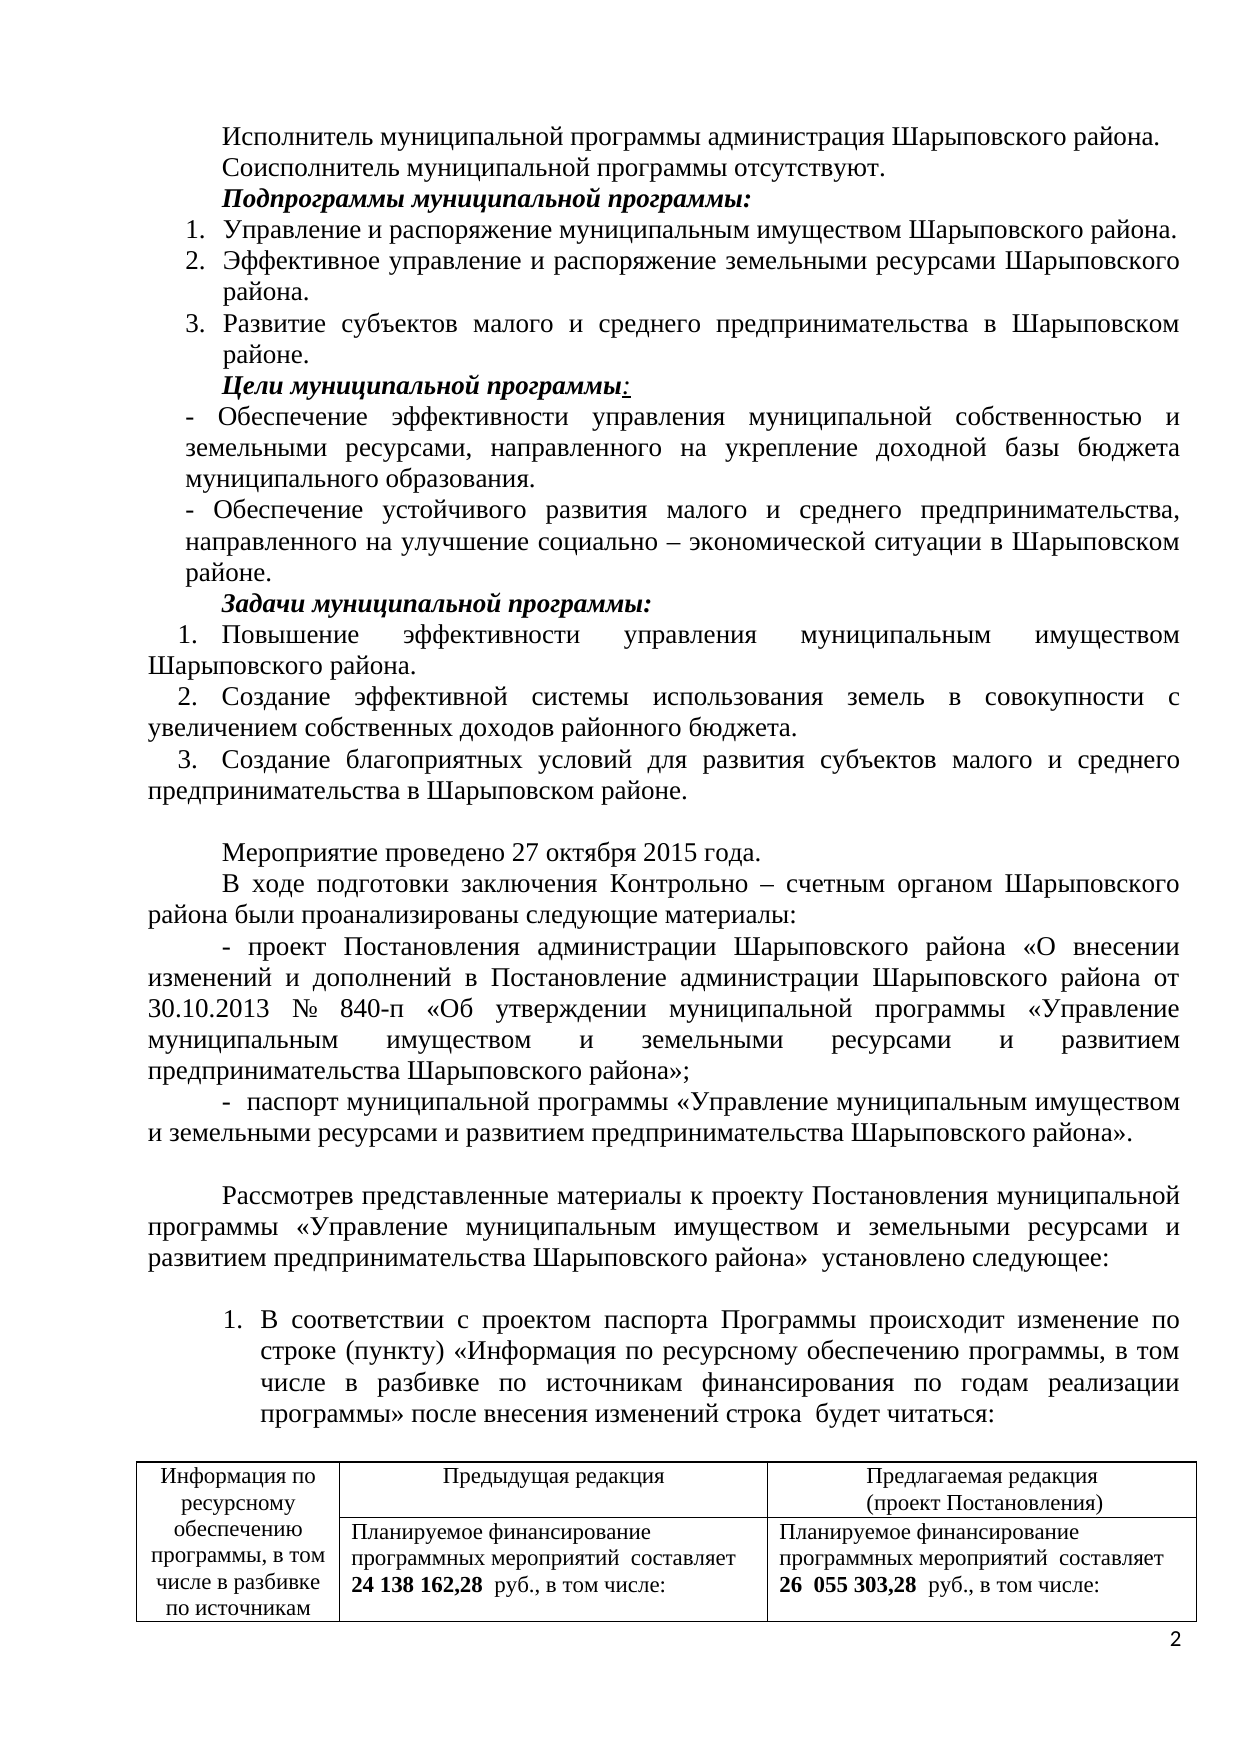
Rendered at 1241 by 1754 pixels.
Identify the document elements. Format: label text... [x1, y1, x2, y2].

text В ходе подготовки заключения Контрольно – счетным органом Шарыповского района были проанализированы следующие материалы: [148, 867, 1181, 929]
table_header Предыдущая редакция [340, 1463, 767, 1517]
list Создание эффективной системы использования земель в совокупности с увеличением собственных доходов районного бюджета. [148, 680, 1181, 743]
table_header Предлагаемая редакция (проект Постановления) [768, 1463, 1196, 1517]
text Соисполнитель муниципальной программы отсутствуют. [148, 151, 1181, 182]
list Управление и распоряжение муниципальным имуществом Шарыповского района. [185, 213, 1181, 244]
text Подпрограммы муниципальной программы: [148, 182, 1181, 213]
table_header Информация по ресурсному обеспечению программы, в том числе в разбивке по источникам финансирования, по годам реализации программы [137, 1463, 339, 1621]
text - Обеспечение устойчивого развития малого и среднего предпринимательства, направленного на улучшение социально – экономической ситуации в Шарыповском районе. [185, 493, 1181, 587]
text - проект Постановления администрации Шарыповского района «О внесении изменений и дополнений в Постановление администрации Шарыповского района от 30.10.2013 № 840-п «Об утверждении муниципальной программы «Управление муниципальным имуществом и земельными ресурсами и развитием предпринимательства Шарыповского района»; [148, 929, 1181, 1085]
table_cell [768, 1518, 1196, 1621]
list Эффективное управление и распоряжение земельными ресурсами Шарыповского района. [185, 244, 1181, 307]
text - паспорт муниципальной программы «Управление муниципальным имуществом и земельными ресурсами и развитием предпринимательства Шарыповского района». [148, 1085, 1181, 1148]
text Рассмотрев представленные материалы к проекту Постановления муниципальной программы «Управление муниципальным имуществом и земельными ресурсами и развитием предпринимательства Шарыповского района» установлено следующее: [148, 1179, 1181, 1272]
text Задачи муниципальной программы: [148, 587, 1181, 618]
text Мероприятие проведено 27 октября 2015 года. [148, 836, 1181, 867]
list Развитие субъектов малого и среднего предпринимательства в Шарыповском районе. [185, 307, 1181, 369]
text Исполнитель муниципальной программы администрация Шарыповского района. [148, 120, 1181, 151]
list Создание благоприятных условий для развития субъектов малого и среднего предпринимательства в Шарыповском районе. [148, 743, 1181, 805]
text - Обеспечение эффективности управления муниципальной собственностью и земельными ресурсами, направленного на укрепление доходной базы бюджета муниципального образования. [185, 400, 1181, 493]
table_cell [340, 1518, 767, 1621]
list Повышение эффективности управления муниципальным имуществом Шарыповского района. [148, 618, 1181, 680]
text Цели муниципальной программы: [148, 369, 1181, 400]
list В соответствии с проектом паспорта Программы происходит изменение по строке (пункту) «Информация по ресурсному обеспечению программы, в том числе в разбивке по источникам финансирования по годам реализации программы» после внесения изменений строка будет читаться: [223, 1303, 1181, 1428]
